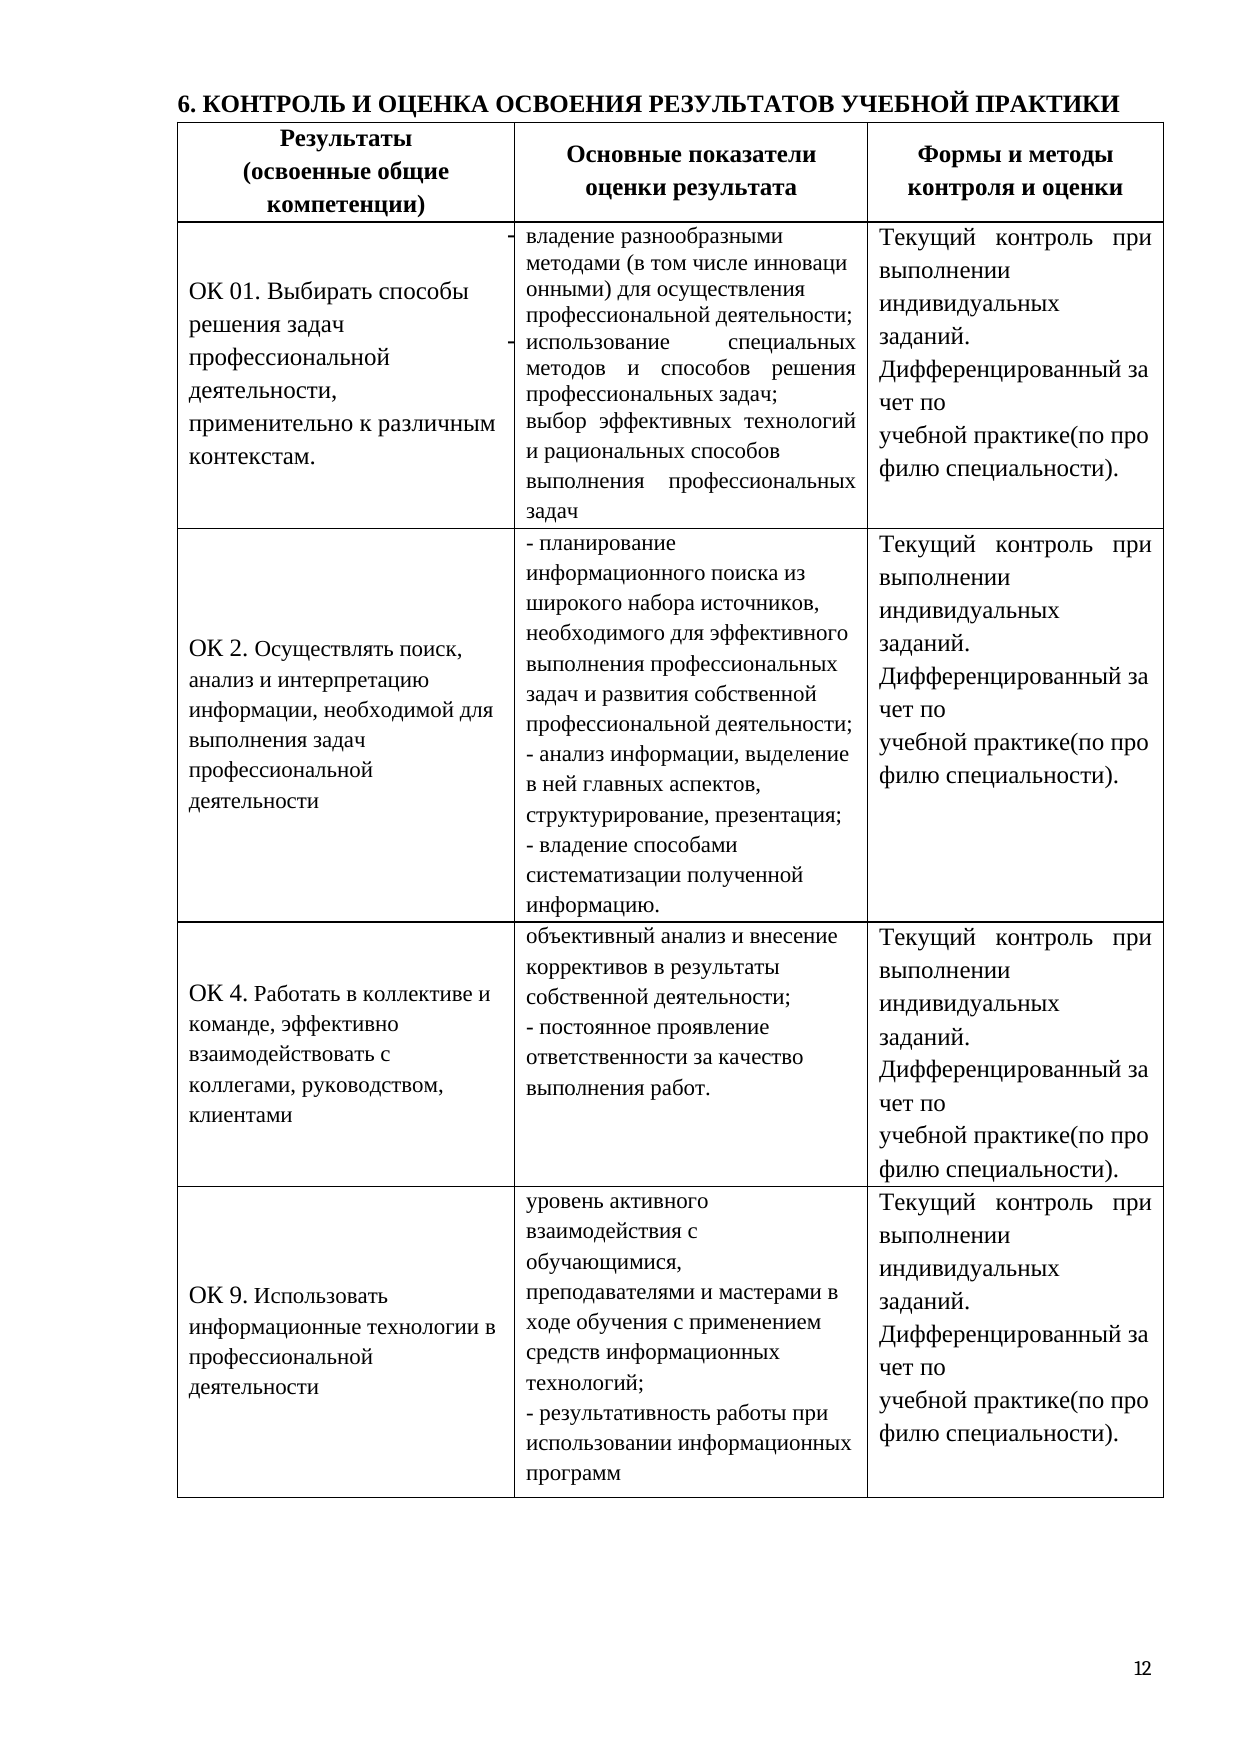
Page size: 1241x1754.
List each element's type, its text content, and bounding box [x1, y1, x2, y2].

table_cell Текущий контроль при выполнении индивидуальных заданий. Дифференцированный зачет по учебной практике(по профилю специальности). [868, 923, 1163, 1186]
table_header Основные показатели оценки результата [515, 123, 867, 221]
table_cell Текущий контроль при выполнении индивидуальных заданий. Дифференцированный зачет по учебной практике(по профилю специальности). [868, 529, 1163, 921]
table_cell Текущий контроль при выполнении индивидуальных заданий. Дифференцированный зачет по учебной практике(по профилю специальности). [868, 223, 1163, 528]
table_cell уровень активного взаимодействия с обучающимися, преподавателями и мастерами в ходе обучения с применением средств информационных технологий; - результативность работы при использовании информационных программ [515, 1187, 867, 1497]
table_header Формы и методы контроля и оценки [868, 123, 1163, 221]
table_cell ОК 2. Осуществлять поиск, анализ и интерпретацию информации, необходимой для выполнения задач профессиональной деятельности [178, 529, 514, 921]
text 6. КОНТРОЛЬ И ОЦЕНКА ОСВОЕНИЯ РЕЗУЛЬТАТОВ УЧЕБНОЙ ПРАКТИКИ [177, 89, 1152, 117]
table_cell ОК 9. Использовать информационные технологии в профессиональной деятельности [178, 1187, 514, 1497]
table_cell владение разнообразными методами (в том числе инновационными) для осуществления профессиональной деятельности; использование специальных методов и способов решения профессиональных задач; выбор эффективных технологий и рациональных способов выполнения профессиональных задач [515, 223, 867, 528]
table_cell Текущий контроль при выполнении индивидуальных заданий. Дифференцированный зачет по учебной практике(по профилю специальности). [868, 1187, 1163, 1497]
table_cell ОК 01. Выбирать способы решения задач профессиональной деятельности, применительно к различным контекстам. [178, 223, 514, 528]
table_cell объективный анализ и внесение коррективов в результаты собственной деятельности; - постоянное проявление ответственности за качество выполнения работ. [515, 923, 867, 1186]
table_cell ОК 4. Работать в коллективе и команде, эффективно взаимодействовать с коллегами, руководством, клиентами [178, 923, 514, 1186]
table_header Результаты (освоенные общие компетенции) [178, 123, 514, 221]
table_cell - планирование информационного поиска из широкого набора источников, необходимого для эффективного выполнения профессиональных задач и развития собственной профессиональной деятельности; - анализ информации, выделение в ней главных аспектов, структурирование, презентация; - владение способами систематизации полученной информацию. [515, 529, 867, 921]
